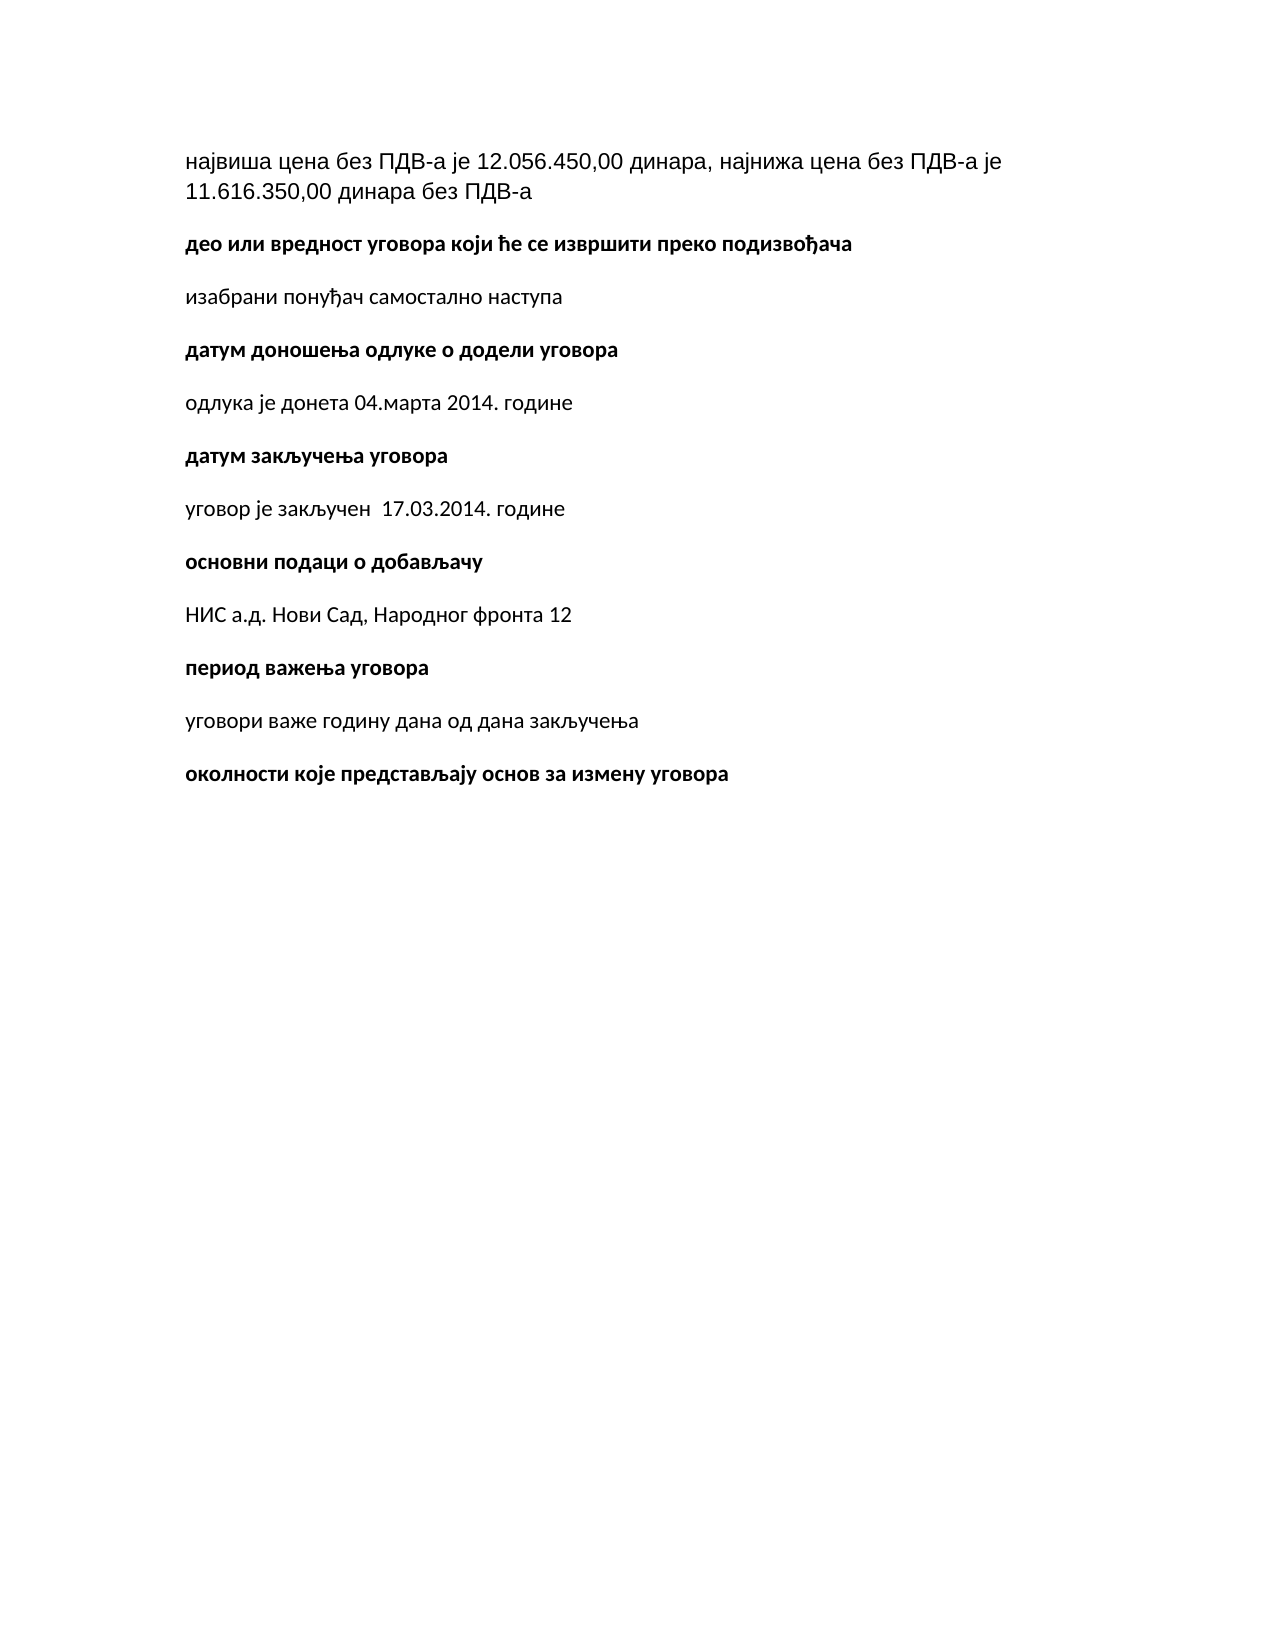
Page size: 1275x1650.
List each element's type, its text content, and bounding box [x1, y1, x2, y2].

text уговори важе годину дана од дана закључења [185, 706, 1127, 734]
text изабрани понуђач самостално наступа [185, 282, 1127, 310]
text основни подаци о добављачу [185, 547, 1127, 575]
text датум закључења уговора [185, 441, 1127, 469]
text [185, 148, 1127, 204]
text околности које представљају основ за измену уговора [185, 759, 1127, 787]
text НИС а.д. Нови Сад, Народног фронта 12 [185, 600, 1127, 628]
text део или вредност уговора који ће се извршити преко подизвођача [185, 229, 1127, 257]
text период важења уговора [185, 653, 1127, 681]
text одлука је донета 04.марта 2014. године [185, 388, 1127, 416]
text уговор је закључен 17.03.2014. године [185, 494, 1127, 522]
text датум доношења одлуке о додели уговора [185, 335, 1127, 363]
